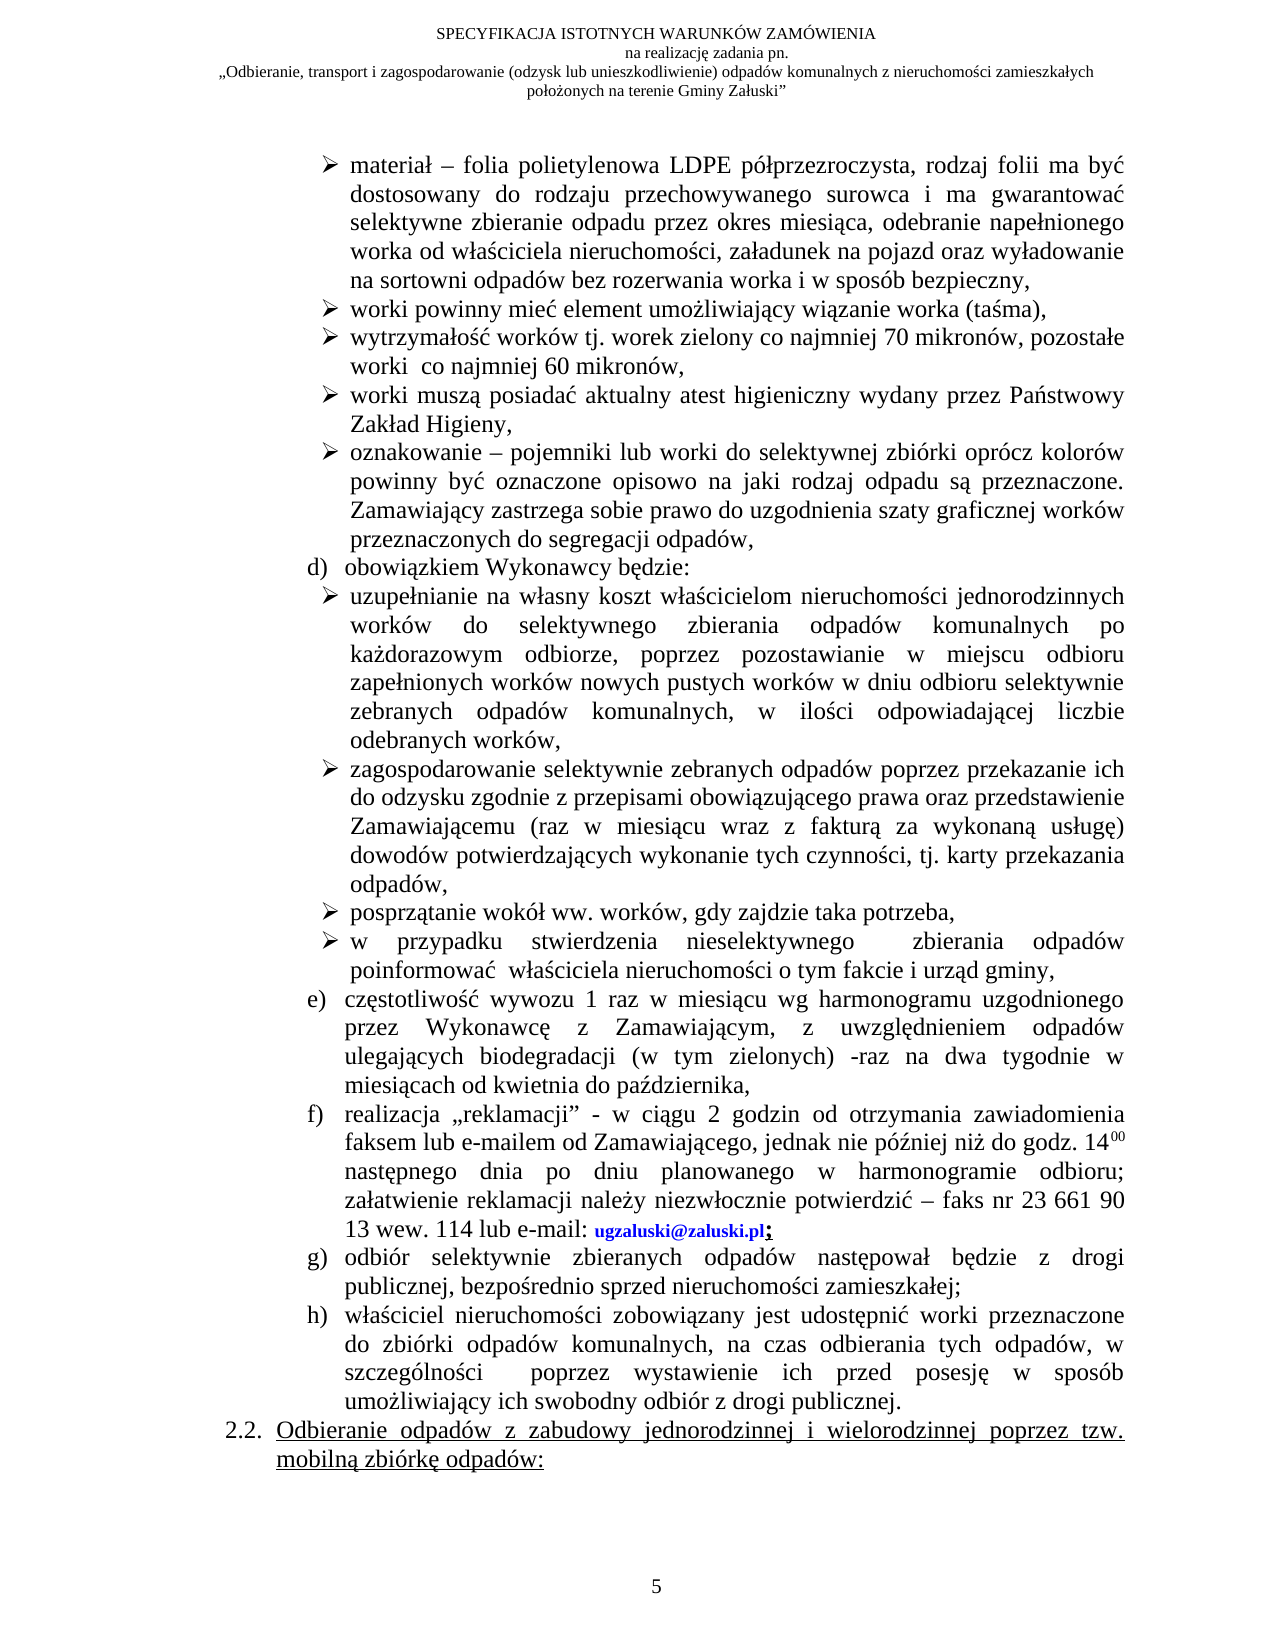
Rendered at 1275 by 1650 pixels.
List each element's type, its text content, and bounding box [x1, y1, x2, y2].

list Odbieranie odpadów z zabudowy jednorodzinnej i wielorodzinnej poprzez tzw. mobilną zbiórkę odpadów: [225, 1415, 1125, 1472]
list realizacja „reklamacji” - w ciągu 2 godzin od otrzymania zawiadomienia faksem lub e-mailem od Zamawiającego, jednak nie później niż do godz. 1400 następnego dnia po dniu planowanego w harmonogramie odbioru; załatwienie reklamacji należy niezwłocznie potwierdzić – faks nr 23 661 90 13 wew. 114 lub e-mail: ugzaluski@zaluski.pl; [307, 1099, 1125, 1242]
list materiał – folia polietylenowa LDPE półprzezroczysta, rodzaj folii ma być dostosowany do rodzaju przechowywanego surowca i ma gwarantować selektywne zbieranie odpadu przez okres miesiąca, odebranie napełnionego worka od właściciela nieruchomości, załadunek na pojazd oraz wyładowanie na sortowni odpadów bez rozerwania worka i w sposób bezpieczny, [320, 150, 1125, 294]
list w przypadku stwierdzenia nieselektywnego zbierania odpadów poinformować właściciela nieruchomości o tym fakcie i urząd gminy, [320, 926, 1125, 984]
list właściciel nieruchomości zobowiązany jest udostępnić worki przeznaczone do zbiórki odpadów komunalnych, na czas odbierania tych odpadów, w szczególności poprzez wystawienie ich przed posesję w sposób umożliwiający ich swobodny odbiór z drogi publicznej. [307, 1300, 1125, 1415]
list uzupełnianie na własny koszt właścicielom nieruchomości jednorodzinnych worków do selektywnego zbierania odpadów komunalnych po każdorazowym odbiorze, poprzez pozostawianie w miejscu odbioru zapełnionych worków nowych pustych worków w dniu odbioru selektywnie zebranych odpadów komunalnych, w ilości odpowiadającej liczbie odebranych worków, [320, 581, 1125, 754]
list odbiór selektywnie zbieranych odpadów następował będzie z drogi publicznej, bezpośrednio sprzed nieruchomości zamieszkałej; [307, 1242, 1125, 1300]
list posprzątanie wokół ww. worków, gdy zajdzie taka potrzeba, [320, 897, 1125, 926]
list wytrzymałość worków tj. worek zielony co najmniej 70 mikronów, pozostałe worki co najmniej 60 mikronów, [320, 322, 1125, 380]
list oznakowanie – pojemniki lub worki do selektywnej zbiórki oprócz kolorów powinny być oznaczone opisowo na jaki rodzaj odpadu są przeznaczone. Zamawiający zastrzega sobie prawo do uzgodnienia szaty graficznej worków przeznaczonych do segregacji odpadów, [320, 437, 1125, 552]
list obowiązkiem Wykonawcy będzie: [307, 552, 1125, 581]
list częstotliwość wywozu 1 raz w miesiącu wg harmonogramu uzgodnionego przez Wykonawcę z Zamawiającym, z uwzględnieniem odpadów ulegających biodegradacji (w tym zielonych) -raz na dwa tygodnie w miesiącach od kwietnia do października, [307, 984, 1125, 1099]
list zagospodarowanie selektywnie zebranych odpadów poprzez przekazanie ich do odzysku zgodnie z przepisami obowiązującego prawa oraz przedstawienie Zamawiającemu (raz w miesiącu wraz z fakturą za wykonaną usługę) dowodów potwierdzających wykonanie tych czynności, tj. karty przekazania odpadów, [320, 754, 1125, 897]
list worki powinny mieć element umożliwiający wiązanie worka (taśma), [320, 294, 1125, 322]
list worki muszą posiadać aktualny atest higieniczny wydany przez Państwowy Zakład Higieny, [320, 380, 1125, 437]
